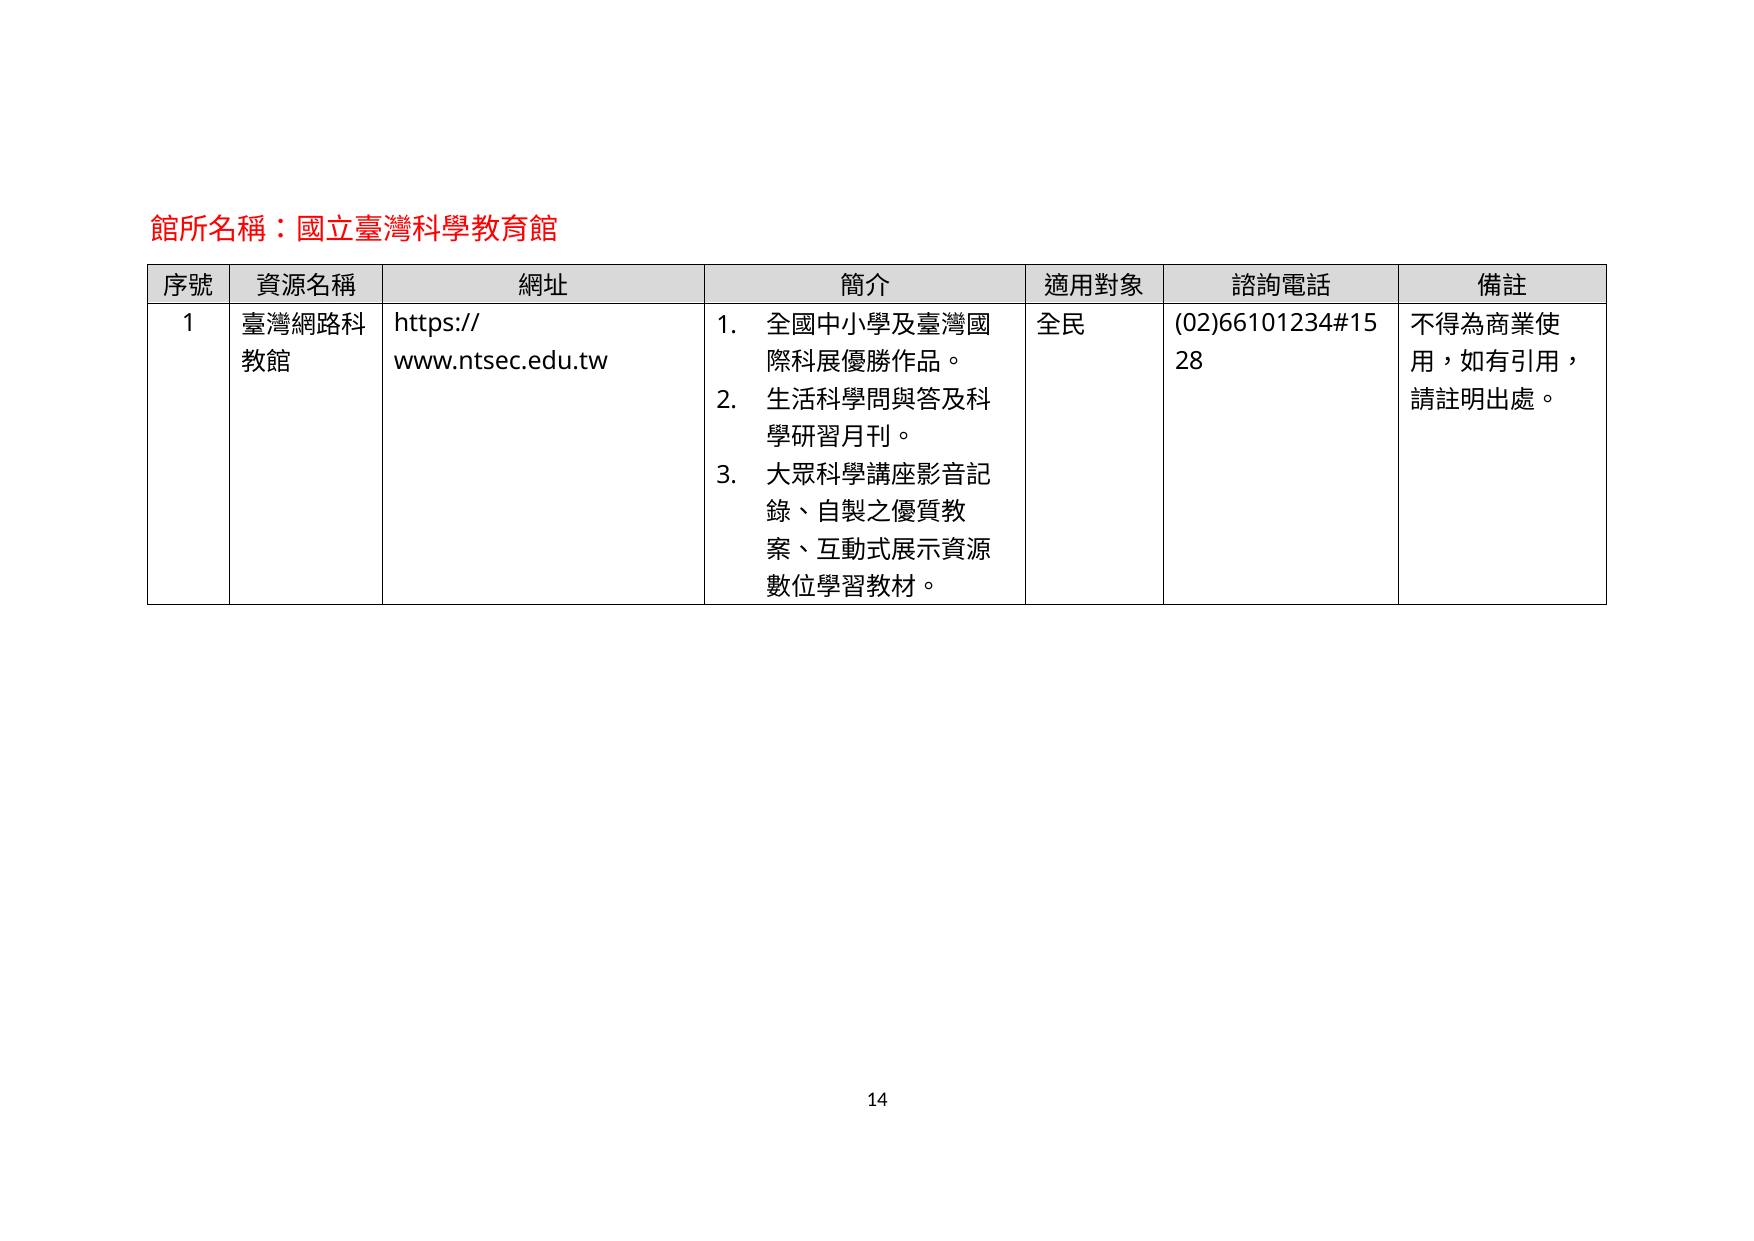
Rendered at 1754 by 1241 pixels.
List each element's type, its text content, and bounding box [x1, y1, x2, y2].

table_cell 1 [148, 304, 229, 603]
table_cell 不得為商業使用，如有引用，請註明出處。 [1399, 304, 1606, 603]
text 館所名稱：國立臺灣科學教育館 [150, 189, 1604, 264]
table_header 網址 [383, 265, 704, 302]
table_cell 臺灣網路科教館 [230, 304, 382, 603]
table_header 諮詢電話 [1164, 265, 1398, 302]
table_cell 全國中小學及臺灣國際科展優勝作品。 生活科學問與答及科學研習月刊。 大眾科學講座影音記錄、自製之優質教案、互動式展示資源數位學習教材。 [705, 304, 1025, 603]
table_header 簡介 [705, 265, 1025, 302]
table_header 資源名稱 [230, 265, 382, 302]
table_cell (02)66101234#1528 [1164, 304, 1398, 603]
table_header 備註 [1399, 265, 1606, 302]
table_header 適用對象 [1026, 265, 1163, 302]
table_cell https://www.ntsec.edu.tw [383, 304, 704, 603]
table_header 序號 [148, 265, 229, 302]
table_cell 全民 [1026, 304, 1163, 603]
